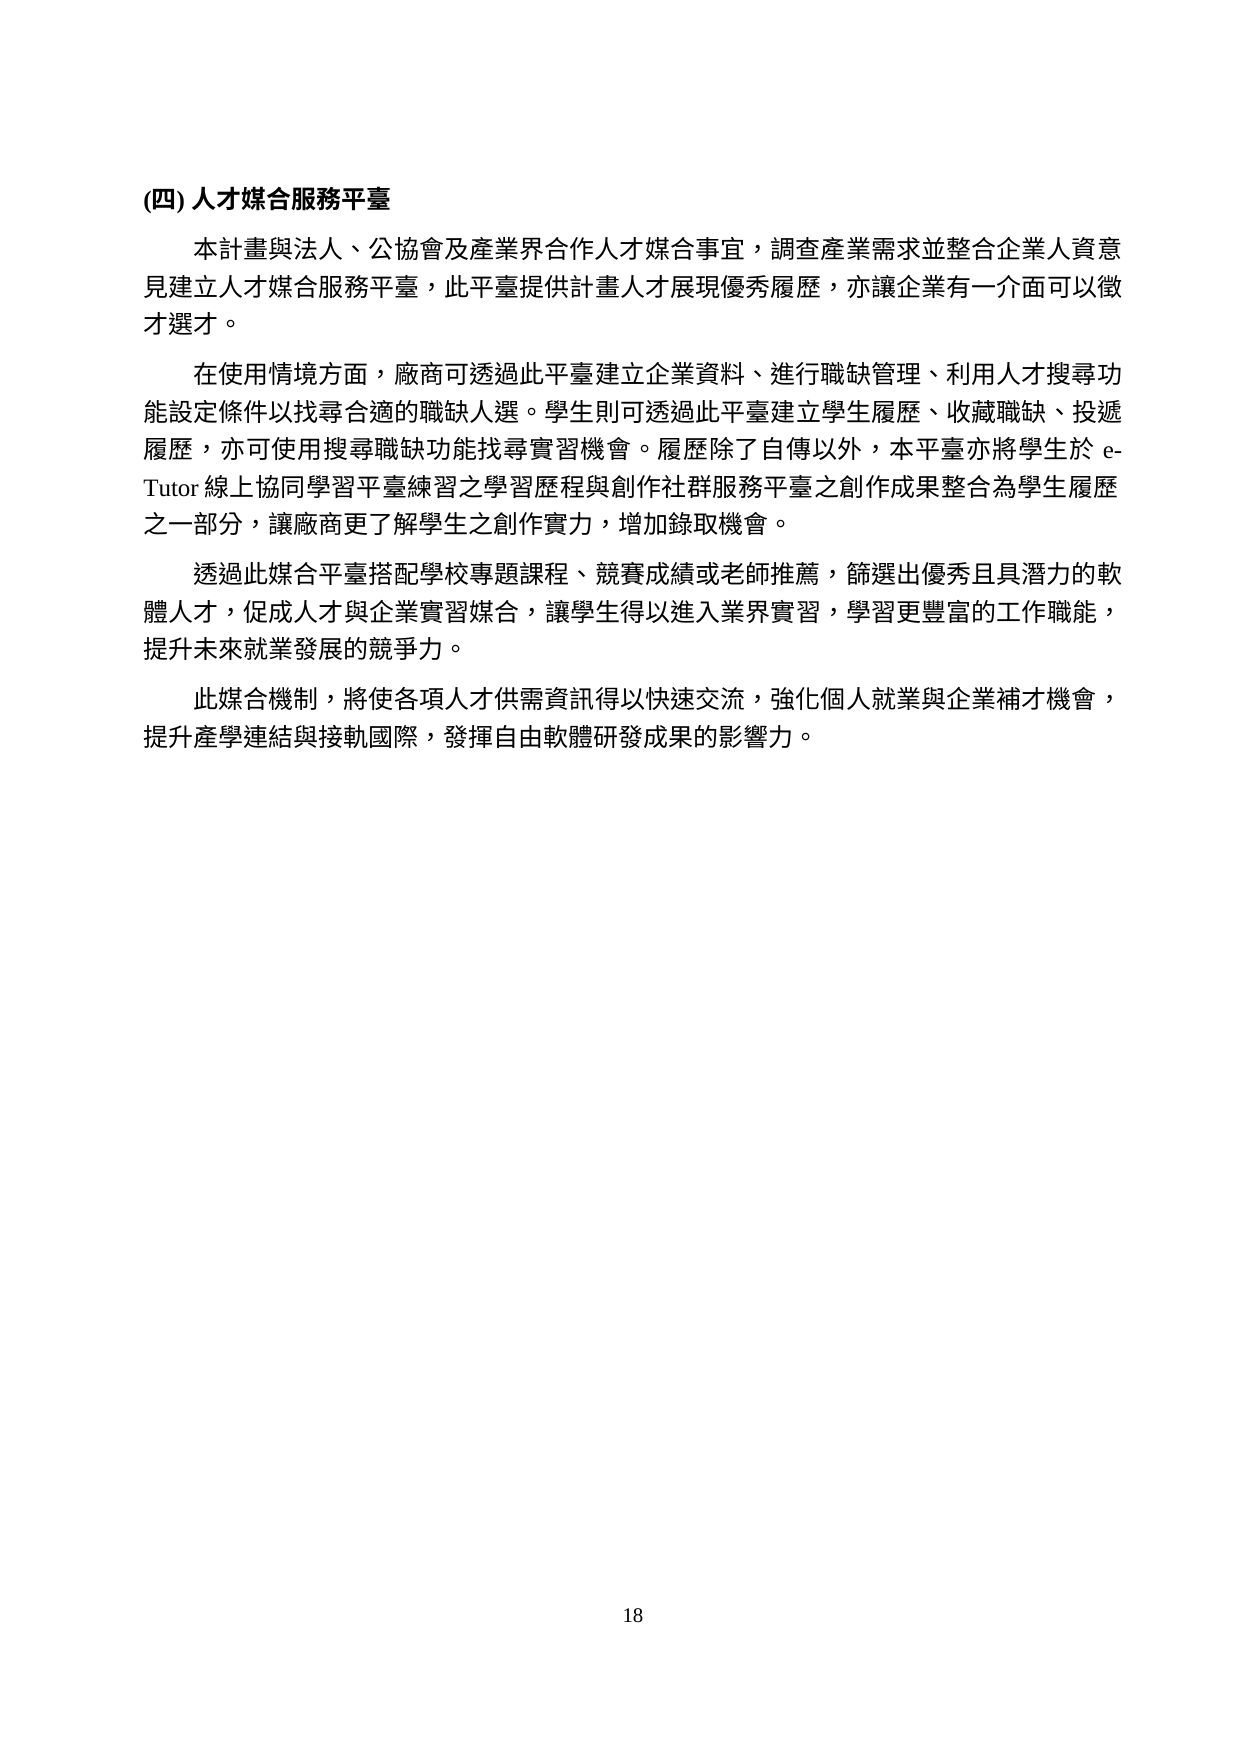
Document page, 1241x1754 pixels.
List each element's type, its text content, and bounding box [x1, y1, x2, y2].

text 透過此媒合平臺搭配學校專題課程、競賽成績或老師推薦，篩選出優秀且具潛力的軟體人才，促成人才與企業實習媒合，讓學生得以進入業界實習，學習更豐富的工作職能，提升未來就業發展的競爭力。 [143, 554, 1122, 667]
text 本計畫與法人、公協會及產業界合作人才媒合事宜，調查產業需求並整合企業人資意見建立人才媒合服務平臺，此平臺提供計畫人才展現優秀履歷，亦讓企業有一介面可以徵才選才。 [143, 229, 1122, 342]
text 在使用情境方面，廠商可透過此平臺建立企業資料、進行職缺管理、利用人才搜尋功能設定條件以找尋合適的職缺人選。學生則可透過此平臺建立學生履歷、收藏職缺、投遞履歷，亦可使用搜尋職缺功能找尋實習機會。履歷除了自傳以外，本平臺亦將學生於e-Tutor線上協同學習平臺練習之學習歷程與創作社群服務平臺之創作成果整合為學生履歷之一部分，讓廠商更了解學生之創作實力，增加錄取機會。 [143, 354, 1122, 542]
text (四) 人才媒合服務平臺 [143, 179, 1122, 217]
text 此媒合機制，將使各項人才供需資訊得以快速交流，強化個人就業與企業補才機會，提升產學連結與接軌國際，發揮自由軟體研發成果的影響力。 [143, 679, 1122, 754]
